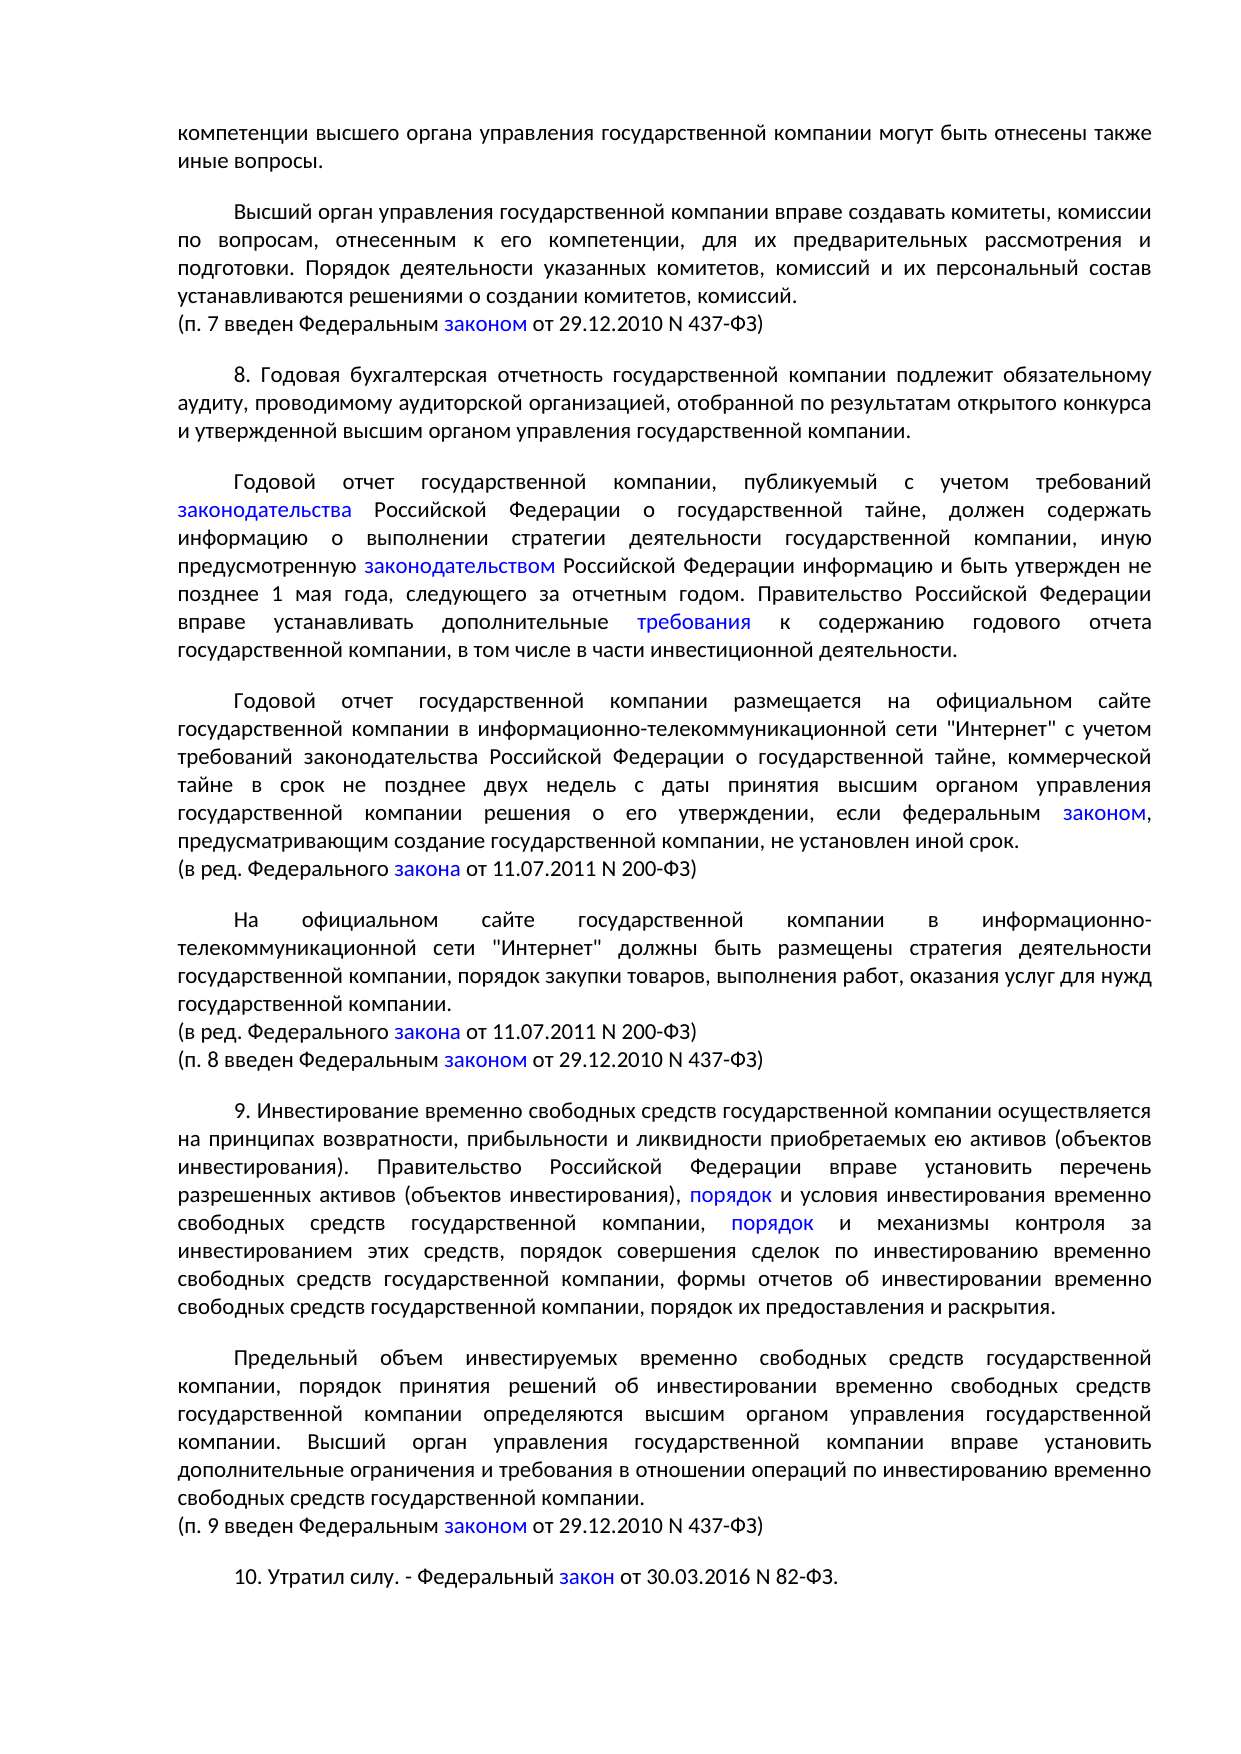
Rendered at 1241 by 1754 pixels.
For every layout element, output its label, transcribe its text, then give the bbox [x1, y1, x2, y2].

text Предельный объем инвестируемых временно свободных средств государственной компании, порядок принятия решений об инвестировании временно свободных средств государственной компании определяются высшим органом управления государственной компании. Высший орган управления государственной компании вправе установить дополнительные ограничения и требования в отношении операций по инвестированию временно свободных средств государственной компании. [177, 1343, 1152, 1511]
text (п. 8 введен Федеральным законом от 29.12.2010 N 437-ФЗ) [177, 1045, 1152, 1073]
text (п. 9 введен Федеральным законом от 29.12.2010 N 437-ФЗ) [177, 1511, 1152, 1539]
text Годовой отчет государственной компании размещается на официальном сайте государственной компании в информационно-телекоммуникационной сети "Интернет" с учетом требований законодательства Российской Федерации о государственной тайне, коммерческой тайне в срок не позднее двух недель с даты принятия высшим органом управления государственной компании решения о его утверждении, если федеральным законом, предусматривающим создание государственной компании, не установлен иной срок. [177, 686, 1152, 854]
text (в ред. Федерального закона от 11.07.2011 N 200-ФЗ) [177, 854, 1152, 882]
text (п. 7 введен Федеральным законом от 29.12.2010 N 437-ФЗ) [177, 309, 1152, 337]
text Высший орган управления государственной компании вправе создавать комитеты, комиссии по вопросам, отнесенным к его компетенции, для их предварительных рассмотрения и подготовки. Порядок деятельности указанных комитетов, комиссий и их персональный состав устанавливаются решениями о создании комитетов, комиссий. [177, 197, 1152, 309]
text 10. Утратил силу. - Федеральный закон от 30.03.2016 N 82-ФЗ. [177, 1562, 1152, 1590]
text Годовой отчет государственной компании, публикуемый с учетом требований законодательства Российской Федерации о государственной тайне, должен содержать информацию о выполнении стратегии деятельности государственной компании, иную предусмотренную законодательством Российской Федерации информацию и быть утвержден не позднее 1 мая года, следующего за отчетным годом. Правительство Российской Федерации вправе устанавливать дополнительные требования к содержанию годового отчета государственной компании, в том числе в части инвестиционной деятельности. [177, 467, 1152, 663]
text На официальном сайте государственной компании в информационно-телекоммуникационной сети "Интернет" должны быть размещены стратегия деятельности государственной компании, порядок закупки товаров, выполнения работ, оказания услуг для нужд государственной компании. [177, 905, 1152, 1017]
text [177, 118, 1152, 174]
text 9. Инвестирование временно свободных средств государственной компании осуществляется на принципах возвратности, прибыльности и ликвидности приобретаемых ею активов (объектов инвестирования). Правительство Российской Федерации вправе установить перечень разрешенных активов (объектов инвестирования), порядок и условия инвестирования временно свободных средств государственной компании, порядок и механизмы контроля за инвестированием этих средств, порядок совершения сделок по инвестированию временно свободных средств государственной компании, формы отчетов об инвестировании временно свободных средств государственной компании, порядок их предоставления и раскрытия. [177, 1096, 1152, 1320]
text 8. Годовая бухгалтерская отчетность государственной компании подлежит обязательному аудиту, проводимому аудиторской организацией, отобранной по результатам открытого конкурса и утвержденной высшим органом управления государственной компании. [177, 360, 1152, 444]
text (в ред. Федерального закона от 11.07.2011 N 200-ФЗ) [177, 1017, 1152, 1045]
